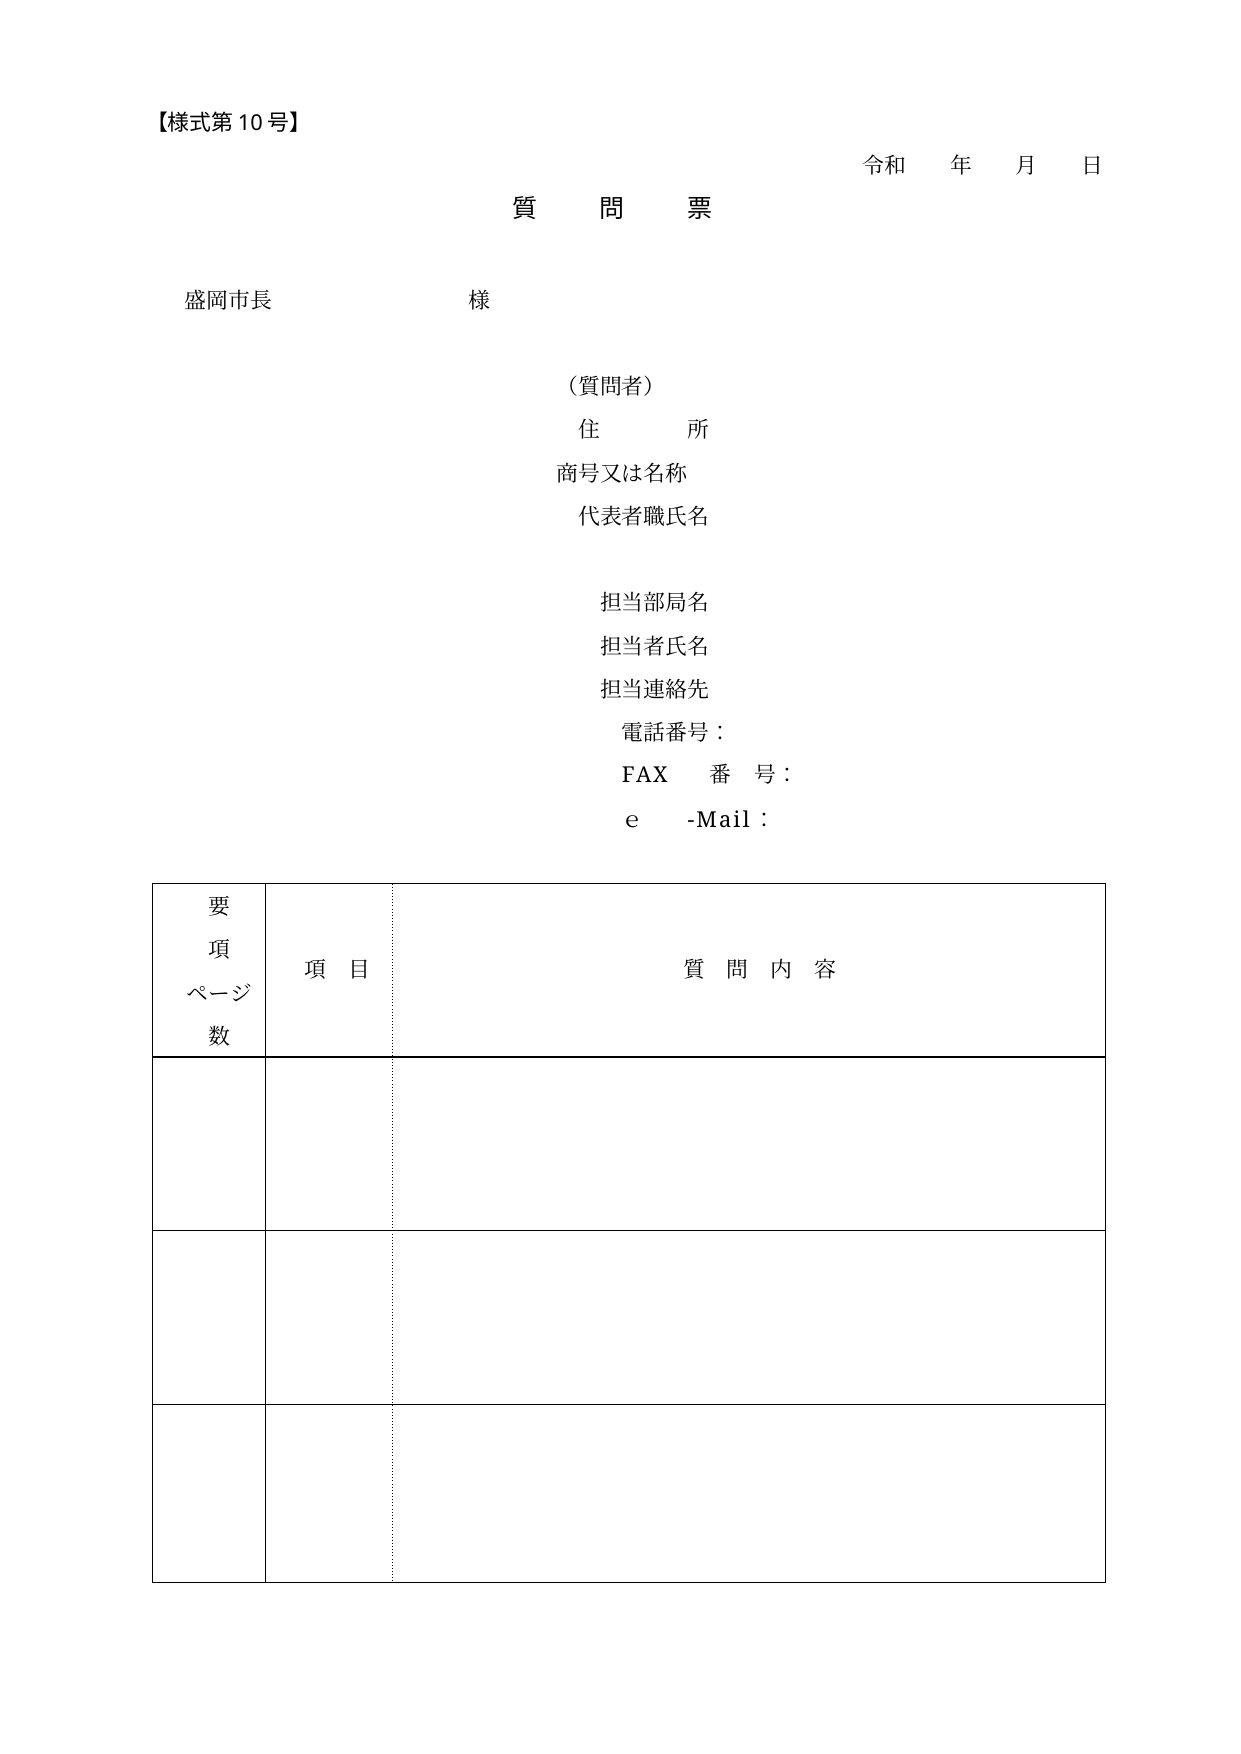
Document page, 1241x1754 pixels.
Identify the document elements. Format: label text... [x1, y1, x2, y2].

table_cell [266, 1231, 393, 1404]
text 電話番号： [140, 709, 1103, 753]
text 代表者職氏名 [184, 493, 1103, 537]
text 盛岡市長 様 [140, 277, 1103, 320]
text 令和 年 月 日 [140, 142, 1103, 185]
table_header 質 問 内 容 [393, 884, 1105, 1056]
text 質 問 票 [140, 185, 1103, 228]
text （質問者） [140, 364, 1103, 407]
table_header 要 項 ページ数 [153, 884, 265, 1056]
table_cell [153, 1058, 265, 1230]
text 担当部局名 [140, 580, 1103, 623]
text 担当連絡先 [140, 666, 1103, 709]
text FAX番号： [140, 753, 1103, 796]
table_cell [266, 1058, 393, 1230]
text 商号又は名称 [140, 450, 1103, 493]
table_header 項 目 [266, 884, 393, 1056]
table_cell [393, 1058, 1105, 1230]
table_cell [393, 1405, 1105, 1582]
table_cell [153, 1405, 265, 1582]
text 住 所 [140, 407, 1103, 450]
text 担当者氏名 [140, 623, 1103, 666]
table_cell [266, 1405, 393, 1582]
table_cell [393, 1231, 1105, 1404]
table_cell [153, 1231, 265, 1404]
text ｅ-Mail： [140, 796, 1103, 839]
